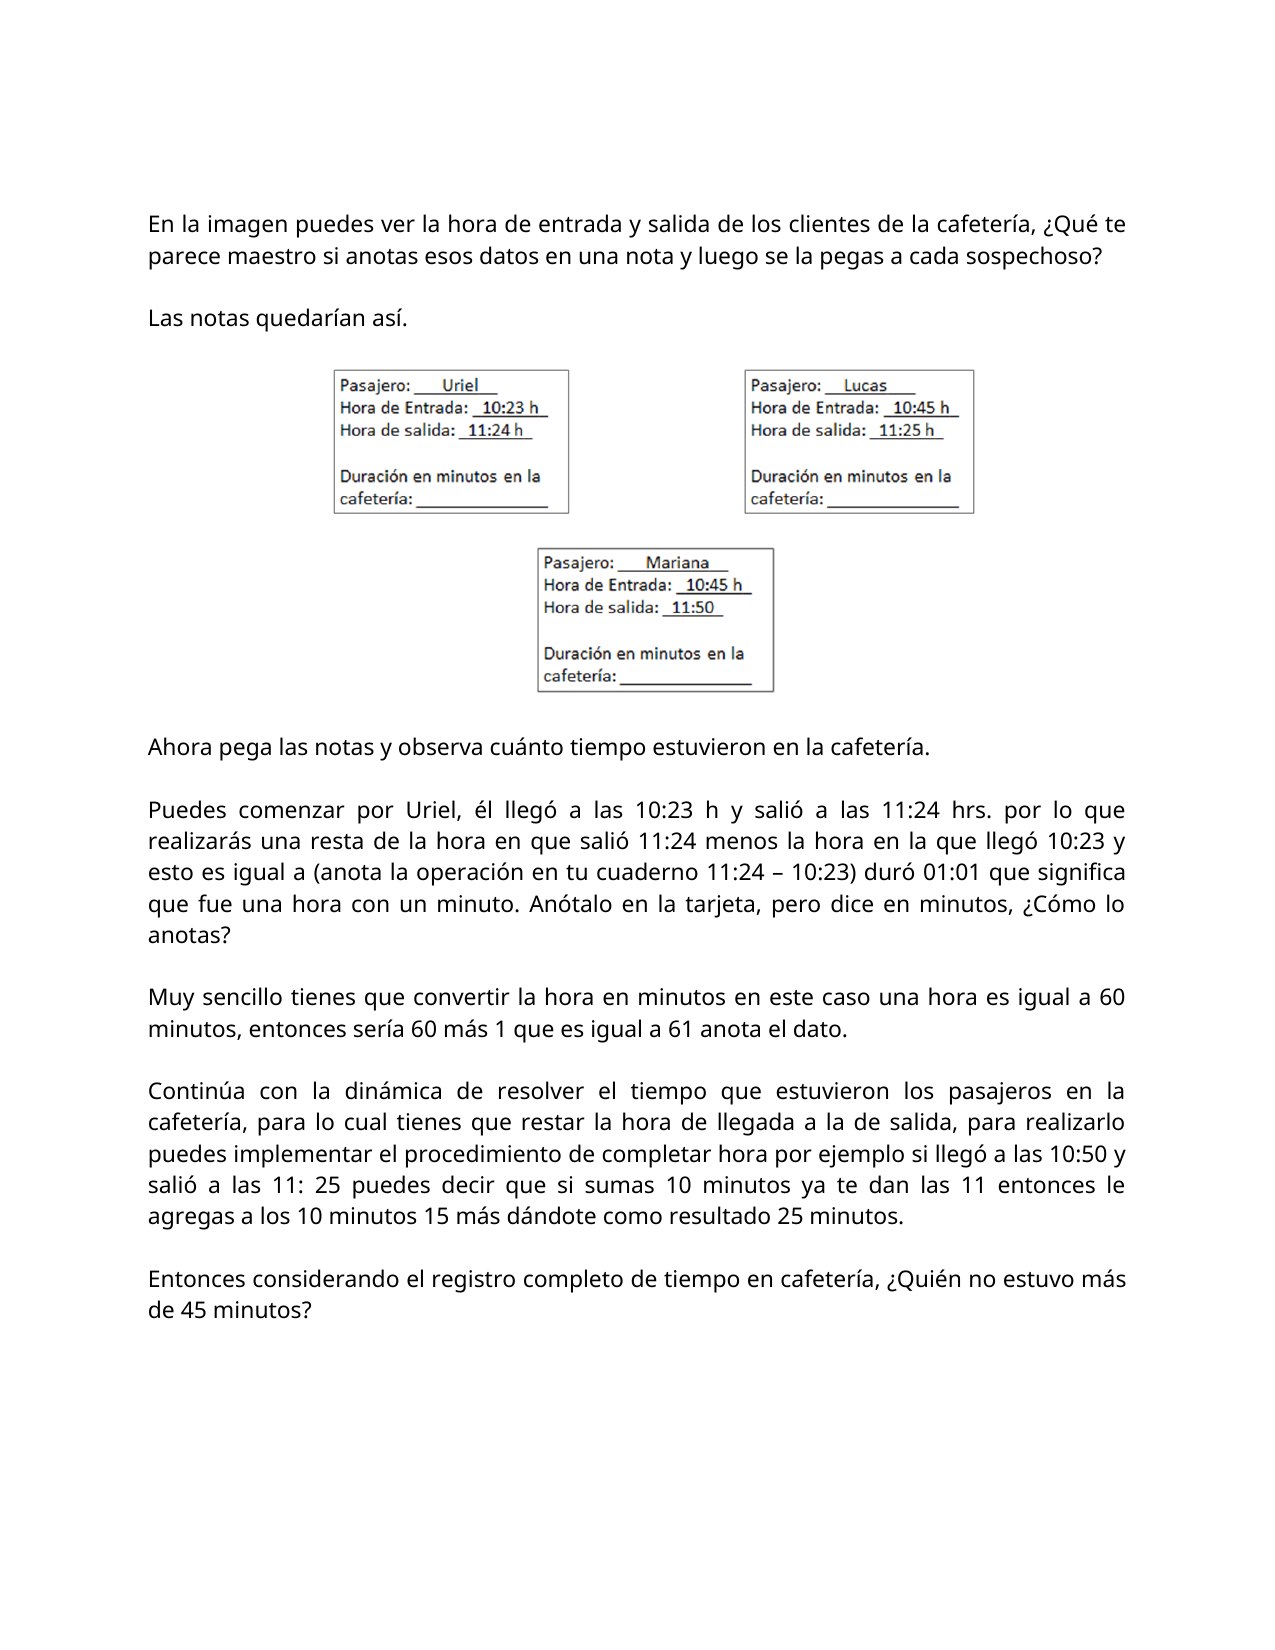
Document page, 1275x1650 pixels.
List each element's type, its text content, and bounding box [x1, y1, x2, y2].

text Muy sencillo tienes que convertir la hora en minutos en este caso una hora es igual a 60 minutos, entonces sería 60 más 1 que es igual a 61 anota el dato. [148, 981, 1127, 1044]
text Entonces considerando el registro completo de tiempo en cafetería, ¿Quién no estuvo más de 45 minutos? [148, 1263, 1127, 1325]
text Las notas quedarían así. [148, 302, 1127, 333]
text Puedes comenzar por Uriel, él llegó a las 10:23 h y salió a las 11:24 hrs. por lo que realizarás una resta de la hora en que salió 11:24 menos la hora en la que llegó 10:23 y esto es igual a (anota la operación en tu cuaderno 11:24 – 10:23) duró 01:01 que significa que fue una hora con un minuto. Anótalo en la tarjeta, pero dice en minutos, ¿Cómo lo anotas? [148, 794, 1127, 950]
picture [328, 364, 980, 701]
text Continúa con la dinámica de resolver el tiempo que estuvieron los pasajeros en la cafetería, para lo cual tienes que restar la hora de llegada a la de salida, para realizarlo puedes implementar el procedimiento de completar hora por ejemplo si llegó a las 10:50 y salió a las 11: 25 puedes decir que si sumas 10 minutos ya te dan las 11 entonces le agregas a los 10 minutos 15 más dándote como resultado 25 minutos. [148, 1075, 1127, 1231]
text En la imagen puedes ver la hora de entrada y salida de los clientes de la cafetería, ¿Qué te parece maestro si anotas esos datos en una nota y luego se la pegas a cada sospechoso? [148, 208, 1127, 271]
text Ahora pega las notas y observa cuánto tiempo estuvieron en la cafetería. [148, 731, 1127, 763]
